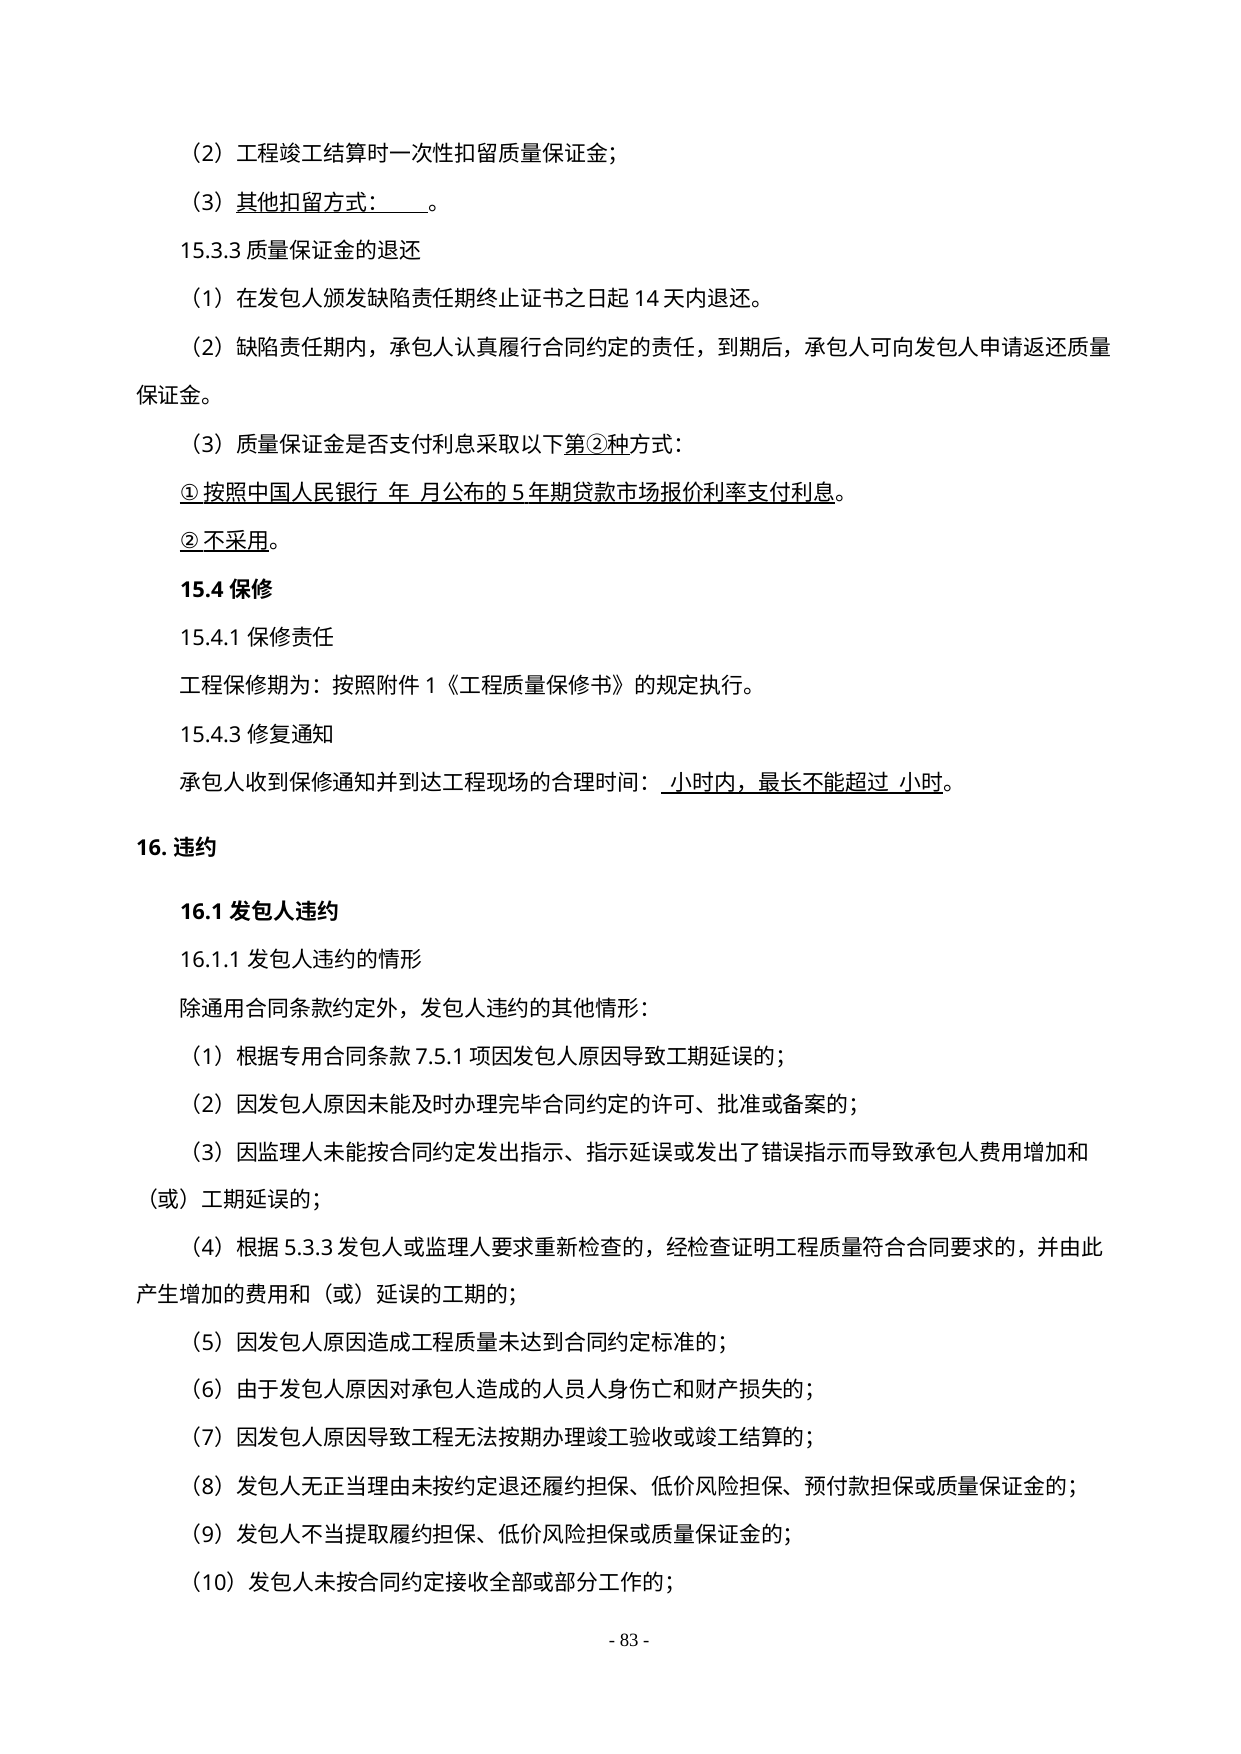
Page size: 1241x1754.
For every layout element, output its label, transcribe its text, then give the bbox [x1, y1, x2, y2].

text ②不采用。 [136, 523, 1111, 555]
text （10）发包人未按合同约定接收全部或部分工作的； [136, 1565, 1122, 1598]
text （5）因发包人原因造成工程质量未达到合同约定标准的； [136, 1325, 1122, 1357]
subtitle 15.4 保修 [136, 571, 1122, 604]
text （6）由于发包人原因对承包人造成的人员人身伤亡和财产损失的； [136, 1372, 1122, 1404]
text （1）在发包人颁发缺陷责任期终止证书之日起14天内退还。 [136, 281, 1111, 313]
text 15.4.3 修复通知 [136, 716, 1111, 749]
text （8）发包人无正当理由未按约定退还履约担保、低价风险担保、预付款担保或质量保证金的； [136, 1468, 1122, 1501]
text ①按照中国人民银行 年 月公布的5年期贷款市场报价利率支付利息。 [136, 474, 1111, 507]
text 工程保修期为：按照附件1《工程质量保修书》的规定执行。 [136, 668, 1111, 700]
text （4）根据5.3.3发包人或监理人要求重新检查的，经检查证明工程质量符合合同要求的，并由此产生增加的费用和（或）延误的工期的； [136, 1230, 1122, 1309]
text （2）缺陷责任期内，承包人认真履行合同约定的责任，到期后，承包人可向发包人申请返还质量保证金。 [136, 329, 1111, 410]
text 除通用合同条款约定外，发包人违约的其他情形： [136, 990, 1122, 1023]
text 16.1.1 发包人违约的情形 [136, 942, 1122, 974]
text 承包人收到保修通知并到达工程现场的合理时间： 小时内，最长不能超过 小时。 [136, 764, 1111, 797]
text 15.3.3质量保证金的退还 [136, 232, 1111, 265]
text （2）工程竣工结算时一次性扣留质量保证金； [136, 136, 1111, 168]
text 15.4.1 保修责任 [136, 619, 1111, 652]
text （2）因发包人原因未能及时办理完毕合同约定的许可、批准或备案的； [136, 1087, 1122, 1119]
text （1）根据专用合同条款7.5.1项因发包人原因导致工期延误的； [136, 1039, 1122, 1071]
text （3）质量保证金是否支付利息采取以下第②种方式： [136, 426, 1111, 459]
text （7）因发包人原因导致工程无法按期办理竣工验收或竣工结算的； [136, 1420, 1122, 1453]
subtitle 16.1 发包人违约 [136, 894, 1122, 926]
text （9）发包人不当提取履约担保、低价风险担保或质量保证金的； [136, 1517, 1122, 1549]
text （3）其他扣留方式： 。 [136, 184, 1111, 217]
text （3）因监理人未能按合同约定发出指示、指示延误或发出了错误指示而导致承包人费用增加和（或）工期延误的； [136, 1135, 1122, 1214]
subtitle 16. 违约 [136, 829, 1122, 862]
